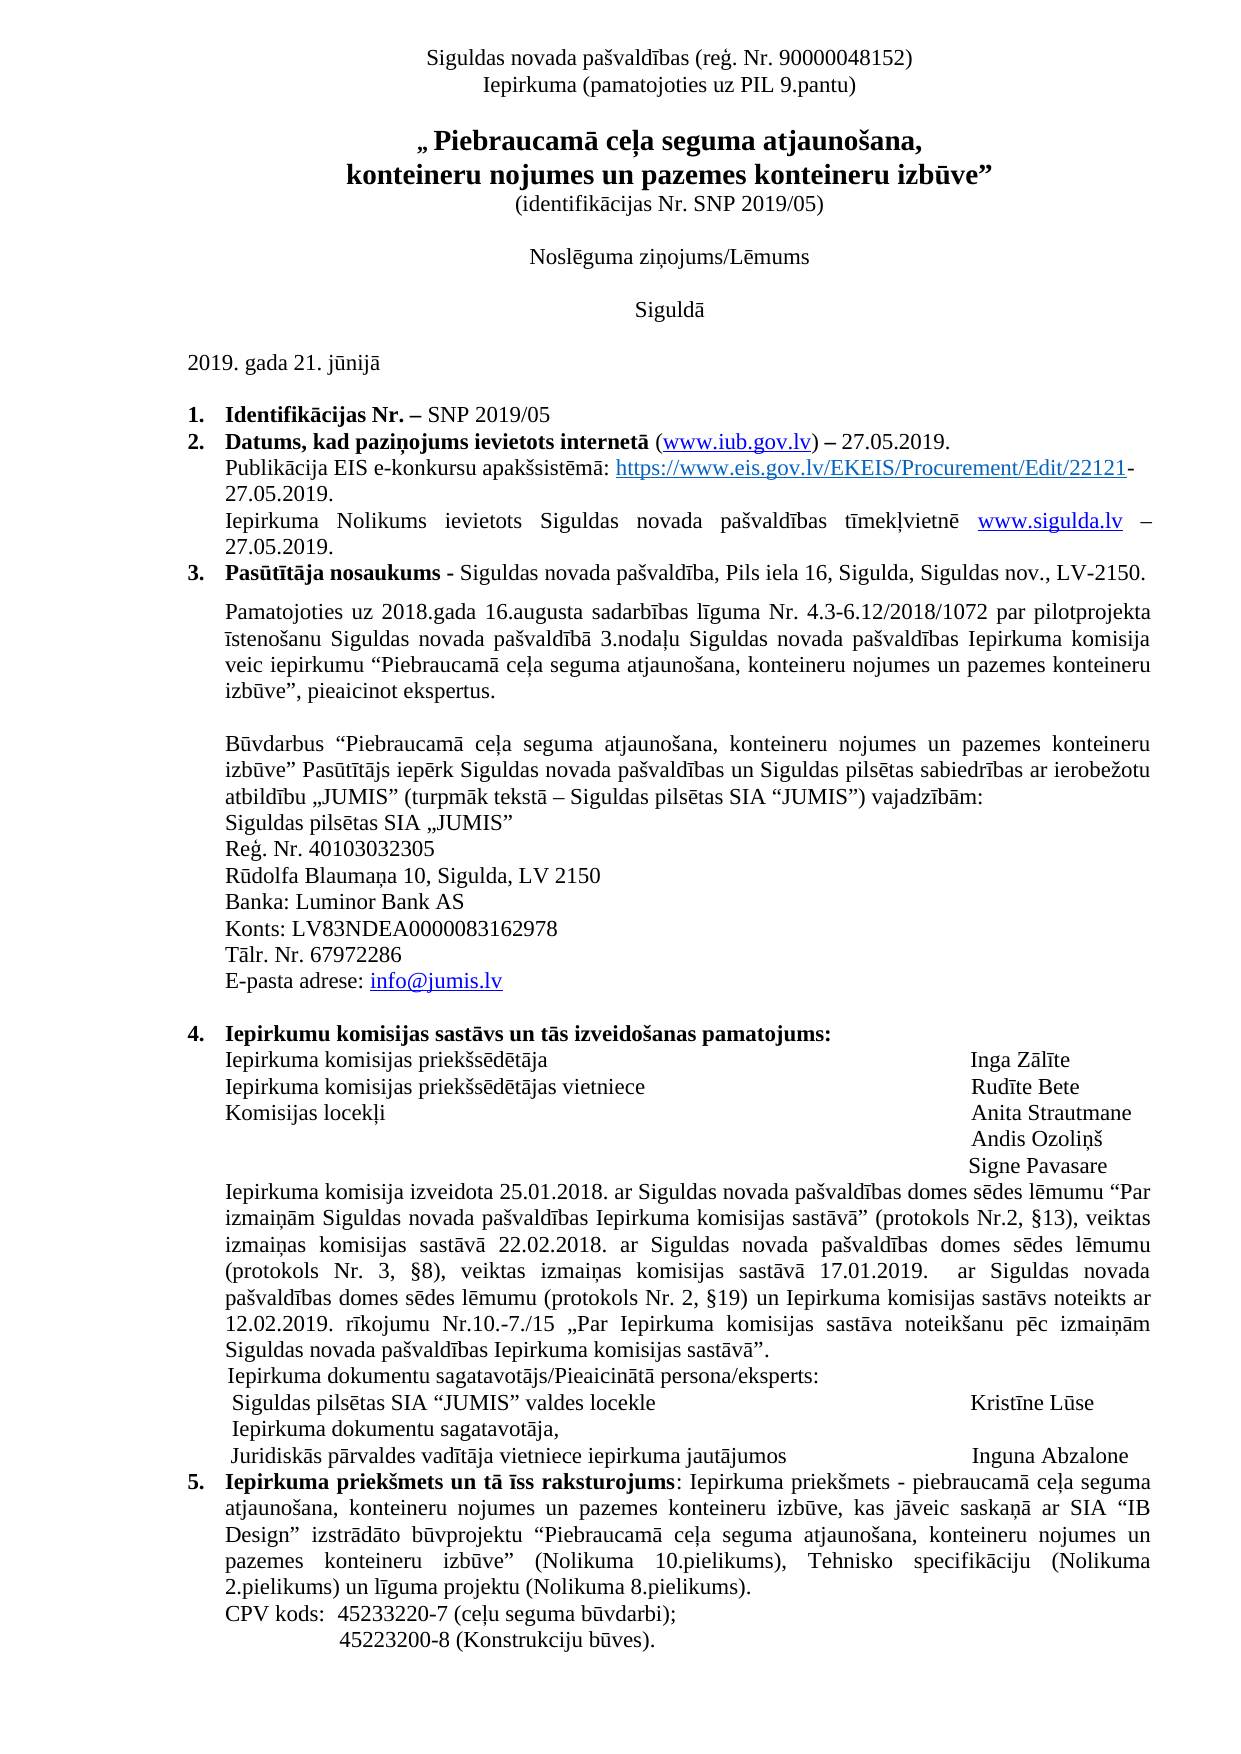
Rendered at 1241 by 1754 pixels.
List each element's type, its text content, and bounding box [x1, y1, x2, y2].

list Būvdarbus “Piebraucamā ceļa seguma atjaunošana, konteineru nojumes un pazemes konteineru izbūve” Pasūtītājs iepērk Siguldas novada pašvaldības un Siguldas pilsētas sabiedrības ar ierobežotu atbildību „JUMIS” (turpmāk tekstā – Siguldas pilsētas SIA “JUMIS”) vajadzībām: [225, 730, 1152, 809]
list Komisijas locekļi Anita Strautmane [225, 1099, 1152, 1125]
list Juridiskās pārvaldes vadītāja vietniece iepirkuma jautājumos Inguna Abzalone [225, 1442, 1152, 1468]
text konteineru nojumes un pazemes konteineru izbūve” [187, 157, 1152, 191]
list Signe Pavasare [225, 1152, 1152, 1178]
list Siguldas pilsētas SIA „JUMIS” [225, 809, 1152, 836]
list E-pasta adrese: info@jumis.lv [225, 967, 1152, 994]
list Andis Ozoliņš [225, 1125, 1152, 1152]
list Konts: LV83NDEA0000083162978 [225, 914, 1152, 941]
text Iepirkuma Nolikums ievietots Siguldas novada pašvaldības tīmekļvietnē www.sigulda.lv – 27.05.2019. [225, 507, 1152, 559]
list Iepirkumu komisijas sastāvs un tās izveidošanas pamatojums: [187, 1020, 1152, 1046]
list Pasūtītāja nosaukums - Siguldas novada pašvaldība, Pils iela 16, Sigulda, Siguldas nov., LV-2150. [187, 559, 1192, 586]
list Tālr. Nr. 67972286 [225, 941, 1152, 967]
text Noslēguma ziņojums/Lēmums [187, 243, 1152, 269]
text CPV kods: 45233220-7 (ceļu seguma būvdarbi); [225, 1600, 1152, 1626]
text „ Piebraucamā ceļa seguma atjaunošana, [187, 123, 1152, 157]
list Iepirkuma komisijas priekšsēdētāja Inga Zālīte [225, 1046, 1152, 1073]
text Iepirkuma dokumentu sagatavotāja, [232, 1415, 1152, 1442]
text 45223200-8 (Konstrukciju būves). [225, 1626, 1152, 1652]
text 2019. gada 21. jūnijā [187, 349, 1152, 375]
list Reģ. Nr. 40103032305 [225, 836, 1152, 862]
list Banka: Luminor Bank AS [225, 888, 1152, 914]
text Iepirkuma (pamatojoties uz PIL 9.pantu) [187, 71, 1152, 97]
list Rūdolfa Blaumaņa 10, Sigulda, LV 2150 [225, 862, 1152, 888]
text Siguldas novada pašvaldības (reģ. Nr. 90000048152) [187, 44, 1152, 71]
text Publikācija EIS e-konkursu apakšsistēmā: https://www.eis.gov.lv/EKEIS/Procurement/Edit/22121-27.05.2019. [225, 454, 1152, 507]
list Datums, kad paziņojums ievietots internetā (www.iub.gov.lv) – 27.05.2019. [187, 428, 1152, 454]
list Pamatojoties uz 2018.gada 16.augusta sadarbības līguma Nr. 4.3-6.12/2018/1072 par pilotprojekta īstenošanu Siguldas novada pašvaldībā 3.nodaļu Siguldas novada pašvaldības Iepirkuma komisija veic iepirkumu “Piebraucamā ceļa seguma atjaunošana, konteineru nojumes un pazemes konteineru izbūve”, pieaicinot ekspertus. [225, 598, 1152, 704]
text Siguldas pilsētas SIA “JUMIS” valdes locekle Kristīne Lūse [232, 1389, 1152, 1415]
list Iepirkuma priekšmets un tā īss raksturojums: Iepirkuma priekšmets - piebraucamā ceļa seguma atjaunošana, konteineru nojumes un pazemes konteineru izbūve, kas jāveic saskaņā ar SIA “IB Design” izstrādāto būvprojektu “Piebraucamā ceļa seguma atjaunošana, konteineru nojumes un pazemes konteineru izbūve” (Nolikuma 10.pielikums), Tehnisko specifikāciju (Nolikuma 2.pielikums) un līguma projektu (Nolikuma 8.pielikums). [187, 1468, 1152, 1600]
list Iepirkuma komisijas priekšsēdētājas vietniece Rudīte Bete [225, 1073, 1152, 1099]
text (identifikācijas Nr. SNP 2019/05) [187, 191, 1152, 217]
text Siguldā [187, 296, 1152, 322]
list Identifikācijas Nr. – SNP 2019/05 [187, 401, 1152, 428]
list Iepirkuma komisija izveidota 25.01.2018. ar Siguldas novada pašvaldības domes sēdes lēmumu “Par izmaiņām Siguldas novada pašvaldības Iepirkuma komisijas sastāvā” (protokols Nr.2, §13), veiktas izmaiņas komisijas sastāvā 22.02.2018. ar Siguldas novada pašvaldības domes sēdes lēmumu (protokols Nr. 3, §8), veiktas izmaiņas komisijas sastāvā 17.01.2019. ar Siguldas novada pašvaldības domes sēdes lēmumu (protokols Nr. 2, §19) un Iepirkuma komisijas sastāvs noteikts ar 12.02.2019. rīkojumu Nr.10.-7./15 „Par Iepirkuma komisijas sastāva noteikšanu pēc izmaiņām Siguldas novada pašvaldības Iepirkuma komisijas sastāvā”. [225, 1178, 1152, 1363]
text Iepirkuma dokumentu sagatavotājs/Pieaicinātā persona/eksperts: [187, 1363, 1152, 1389]
